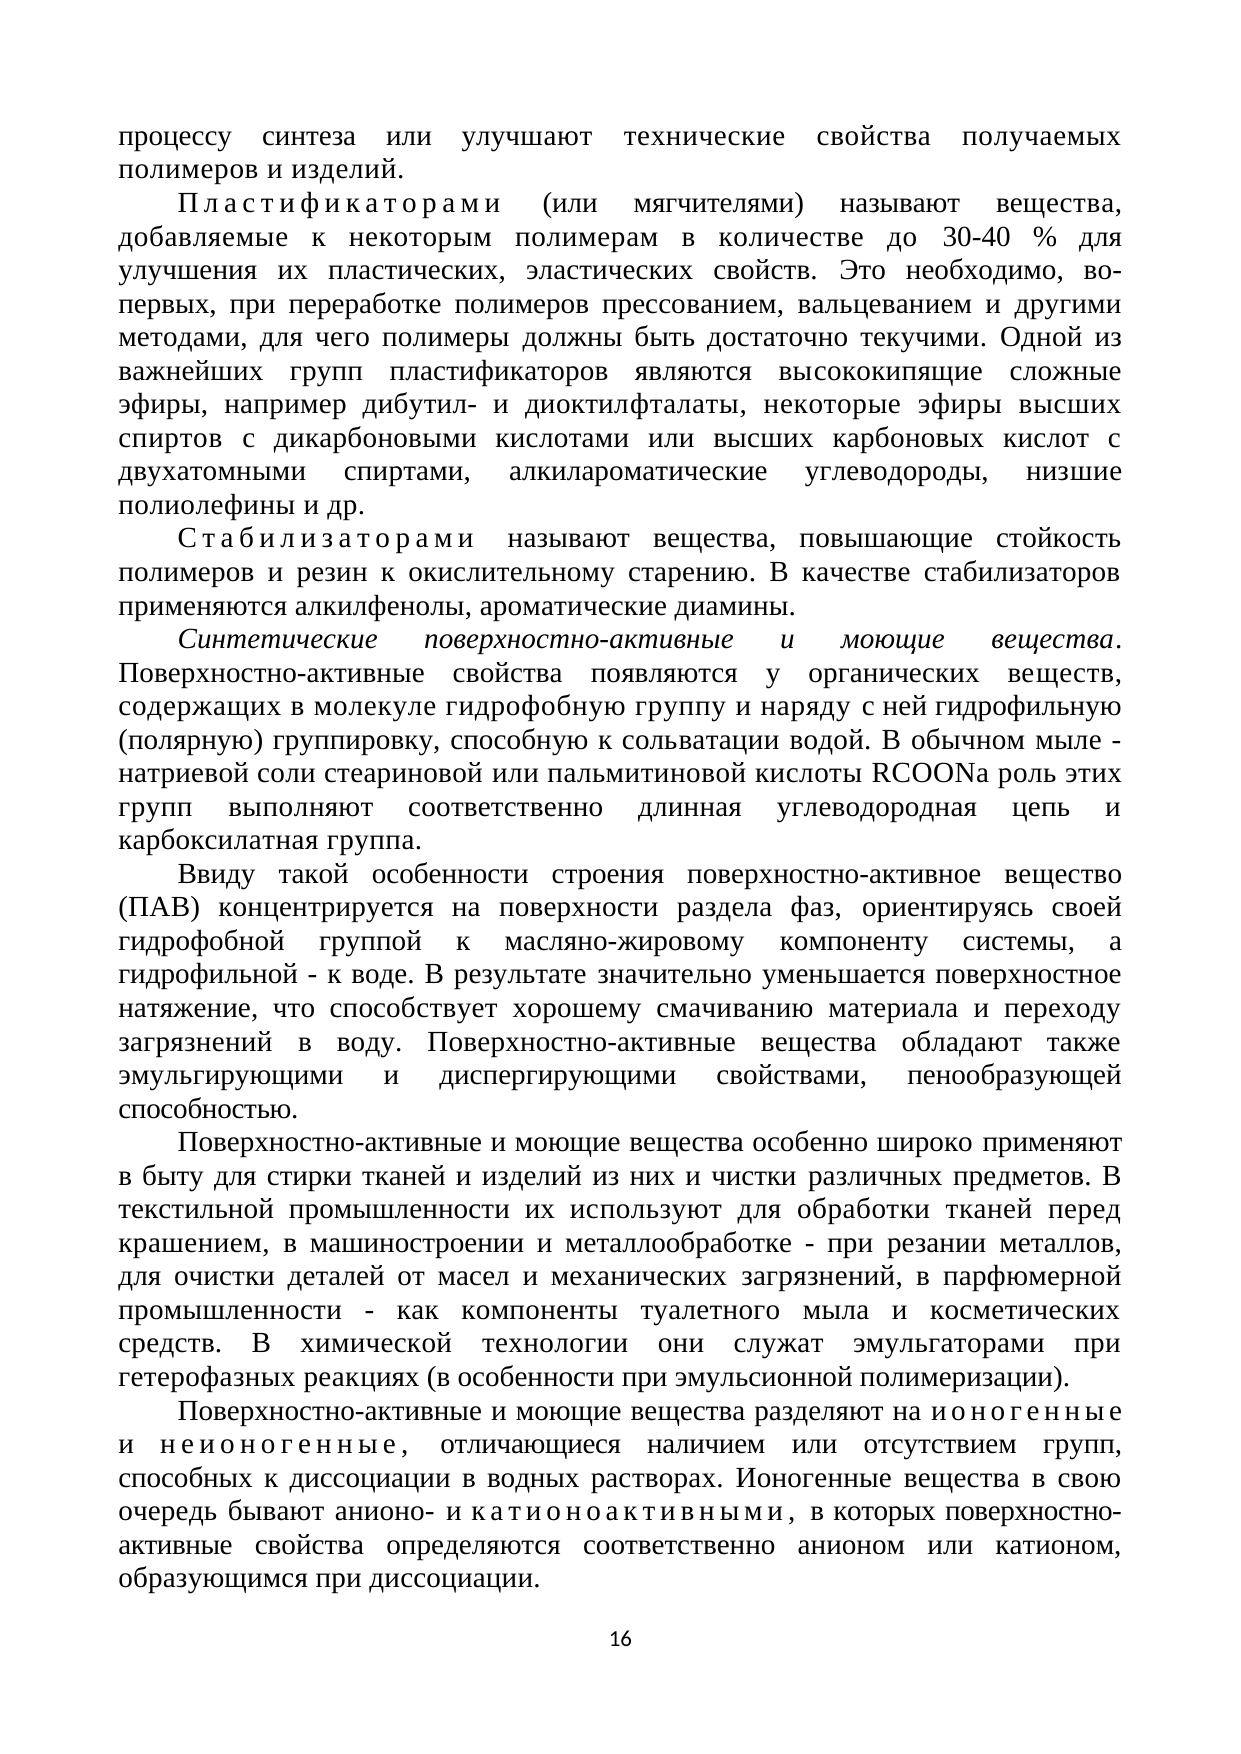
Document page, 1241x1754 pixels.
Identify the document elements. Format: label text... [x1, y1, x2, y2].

text Ввиду такой особенности строения поверхностно-активное вещество (ПАВ) концентрируется на поверхности раздела фаз, ориентируясь своей гидрофобной группой к масляно-жировому компоненту системы, а гидрофильной - к воде. В результате значительно уменьшается поверхностное натяжение, что способствует хорошему смачиванию материала и переходу загрязнений в воду. Поверхностно-активные вещества обладают также эмульгирующими и диспергирующими свойствами, пенообразующей способностью. [118, 856, 1122, 1124]
text Синтетические поверхностно-активные и моющие вещества. Поверхностно-активные свойства появляются у органических веществ, содержащих в молекуле гидрофобную группу и наряду с ней гидрофильную (полярную) группировку, способную к сольватации водой. В обычном мыле - натриевой соли стеариновой или пальмитиновой кислоты RCOONa роль этих групп выполняют соответственно длинная углеводородная цепь и карбоксилатная группа. [118, 621, 1122, 856]
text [118, 118, 1122, 185]
text Пластификаторами (или мягчителями) называют вещества, добавляемые к некоторым полимерам в количестве до 30-40 % для улучшения их пластических, эластических свойств. Это необходимо, во-первых, при переработке полимеров прессованием, вальцеванием и другими методами, для чего полимеры должны быть достаточно текучими. Одной из важнейших групп пластификаторов являются высококипящие сложные эфиры, например дибутил- и диоктилфталаты, некоторые эфиры высших спиртов с дикарбоновыми кислотами или высших карбоновых кислот с двухатомными спиртами, алкилароматические углеводороды, низшие полиолефины и др. [118, 185, 1122, 521]
text Поверхностно-активные и моющие вещества разделяют на ионогенные и неионогенные, отличающиеся наличием или отсутствием групп, способных к диссоциации в водных растворах. Ионогенные вещества в свою очередь бывают анионо- и катионоактивными, в которых поверхностно-активные свойства определяются соответственно анионом или катионом, образующимся при диссоциации. [118, 1393, 1122, 1594]
text Поверхностно-активные и моющие вещества особенно широко применяют в быту для стирки тканей и изделий из них и чистки различных предметов. В текстильной промышленности их используют для обработки тканей перед крашением, в машиностроении и металлообработке - при резании металлов, для очистки деталей от масел и механических загрязнений, в парфюмерной промышленности - как компоненты туалетного мыла и косметических средств. В химической технологии они служат эмульгаторами при гетерофазных реакциях (в особенности при эмульсионной полимеризации). [118, 1124, 1122, 1393]
text Стабилизаторами называют вещества, повышающие стойкость полимеров и резин к окислительному старению. В качестве стабилизаторов применяются алкилфенолы, ароматические диамины. [118, 521, 1122, 621]
